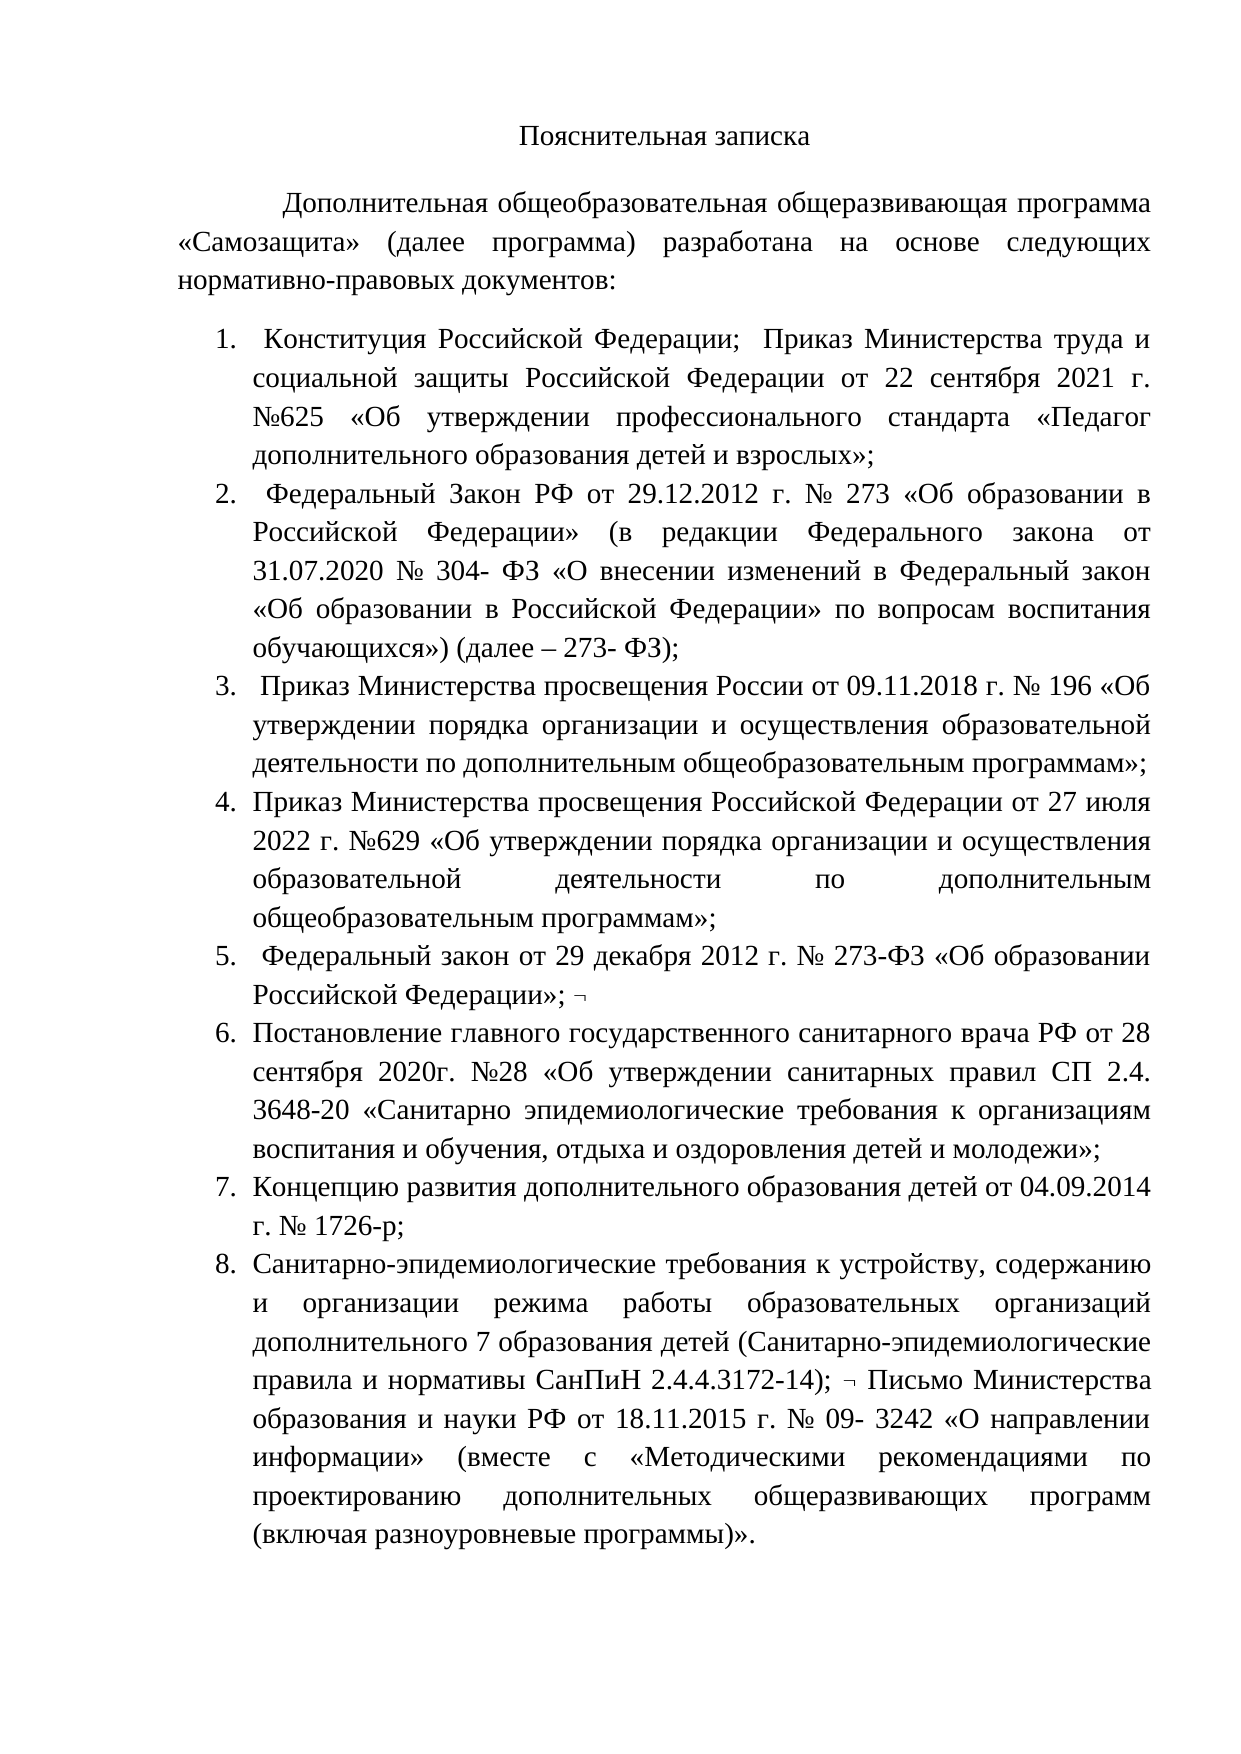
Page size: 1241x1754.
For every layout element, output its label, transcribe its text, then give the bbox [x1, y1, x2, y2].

text Дополнительная общеобразовательная общеразвивающая программа «Самозащита» (далее программа) разработана на основе следующих нормативно-правовых документов: [177, 185, 1152, 296]
list Санитарно-эпидемиологические требования к устройству, содержанию и организации режима работы образовательных организаций дополнительного 7 образования детей (Санитарно-эпидемиологические правила и нормативы СанПиН 2.4.4.3172-14); Письмо Министерства образования и науки РФ от 18.11.2015 г. № 09- 3242 «О направлении информации» (вместе с «Методическими рекомендациями по проектированию дополнительных общеразвивающих программ (включая разноуровневые программы)». [215, 1247, 1152, 1550]
list Концепцию развития дополнительного образования детей от 04.09.2014 г. № 1726-р; [215, 1169, 1152, 1242]
text Пояснительная записка [177, 118, 1152, 152]
list Приказ Министерства просвещения России от 09.11.2018 г. № 196 «Об утверждении порядка организации и осуществления образовательной деятельности по дополнительным общеобразовательным программам»; [215, 668, 1152, 779]
list Постановление главного государственного санитарного врача РФ от 28 сентября 2020г. №28 «Об утверждении санитарных правил СП 2.4. 3648-20 «Санитарно эпидемиологические требования к организациям воспитания и обучения, отдыха и оздоровления детей и молодежи»; [215, 1015, 1152, 1164]
list Федеральный закон от 29 декабря 2012 г. № 273-Ф3 «Об образовании Российской Федерации»; [215, 938, 1152, 1010]
list Конституция Российской Федерации; Приказ Министерства труда и социальной защиты Российской Федерации от 22 сентября 2021 г. №625 «Об утверждении профессионального стандарта «Педагог дополнительного образования детей и взрослых»; [215, 322, 1152, 471]
list Федеральный Закон РФ от 29.12.2012 г. № 273 «Об образовании в Российской Федерации» (в редакции Федерального закона от 31.07.2020 № 304- ФЗ «О внесении изменений в Федеральный закон «Об образовании в Российской Федерации» по вопросам воспитания обучающихся») (далее – 273- ФЗ); [215, 476, 1152, 663]
list Приказ Министерства просвещения Российской Федерации от 27 июля 2022 г. №629 «Об утверждении порядка организации и осуществления образовательной деятельности по дополнительным общеобразовательным программам»; [215, 784, 1152, 933]
